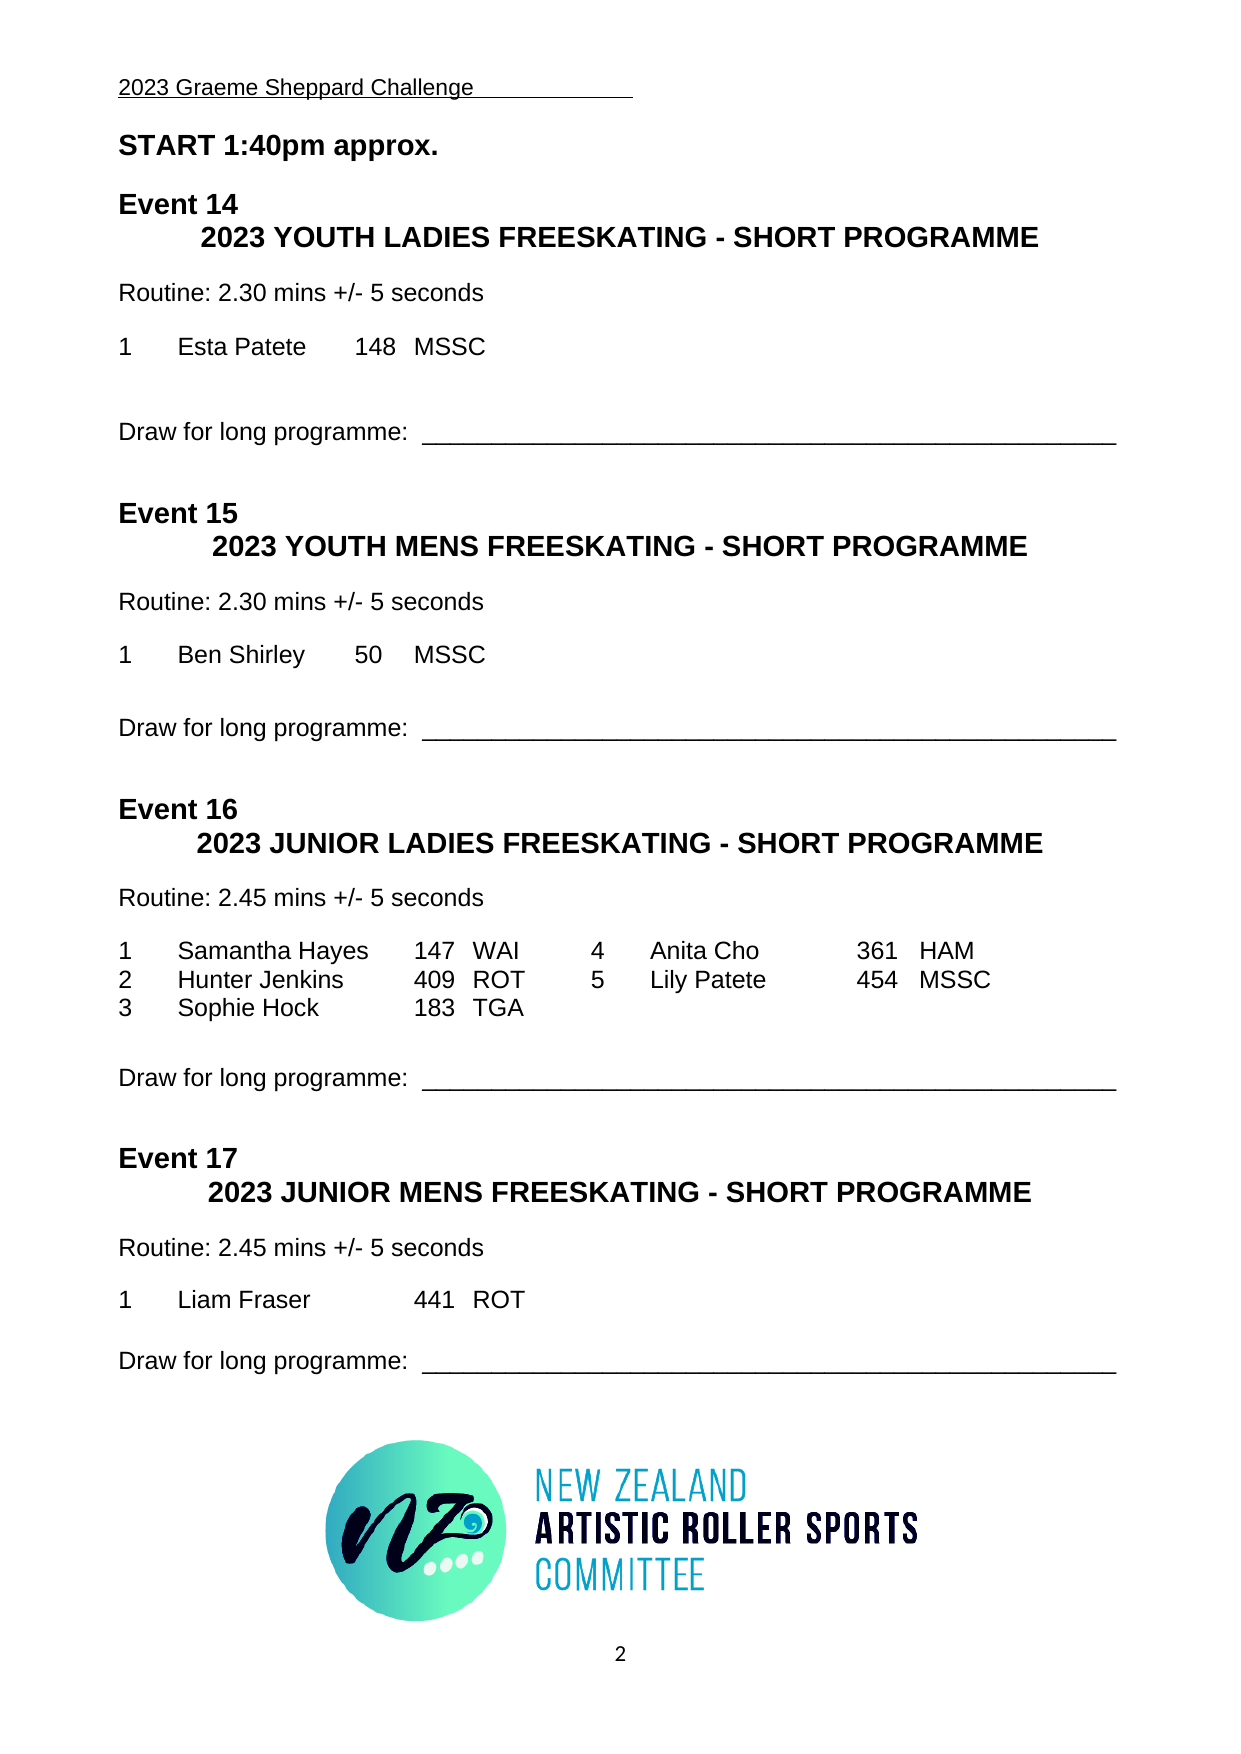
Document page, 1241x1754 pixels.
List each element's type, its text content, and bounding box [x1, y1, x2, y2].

text 2023 JUNIOR MENS FREESKATING - SHORT PROGRAMME [118, 1175, 1122, 1208]
text Draw for long programme: __________________________________________________ [118, 1346, 1122, 1374]
picture [306, 1424, 935, 1634]
text Routine: 2.45 mins +/- 5 seconds [118, 1232, 1122, 1261]
text Draw for long programme: __________________________________________________ [118, 713, 1122, 742]
text Event 17 [118, 1141, 1122, 1175]
text 2023 YOUTH MENS FREESKATING - SHORT PROGRAMME [118, 529, 1122, 563]
text 1 Samantha Hayes 147 WAI 4 Anita Cho 361 HAM [118, 936, 1122, 965]
text Event 14 [118, 187, 1122, 220]
text 2023 JUNIOR LADIES FREESKATING - SHORT PROGRAMME [118, 826, 1122, 859]
text Event 16 [118, 792, 1122, 826]
text 2023 YOUTH LADIES FREESKATING - SHORT PROGRAMME [118, 220, 1122, 254]
text Event 15 [118, 496, 1122, 529]
text 1 Liam Fraser 441 ROT [118, 1285, 1122, 1314]
text Routine: 2.30 mins +/- 5 seconds [118, 587, 1122, 616]
text 1 Ben Shirley 50 MSSC [118, 641, 1122, 669]
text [118, 417, 1122, 446]
text 1 Esta Patete 148 MSSC [118, 332, 1122, 360]
text Routine: 2.45 mins +/- 5 seconds [118, 883, 1122, 912]
text Routine: 2.30 mins +/- 5 seconds [118, 278, 1122, 307]
text START 1:40pm approx. [118, 128, 1122, 162]
text 2 Hunter Jenkins 409 ROT 5 Lily Patete 454 MSSC [118, 965, 1122, 993]
text Draw for long programme: __________________________________________________ [118, 1063, 1122, 1091]
text 3 Sophie Hock 183 TGA [118, 993, 1122, 1022]
